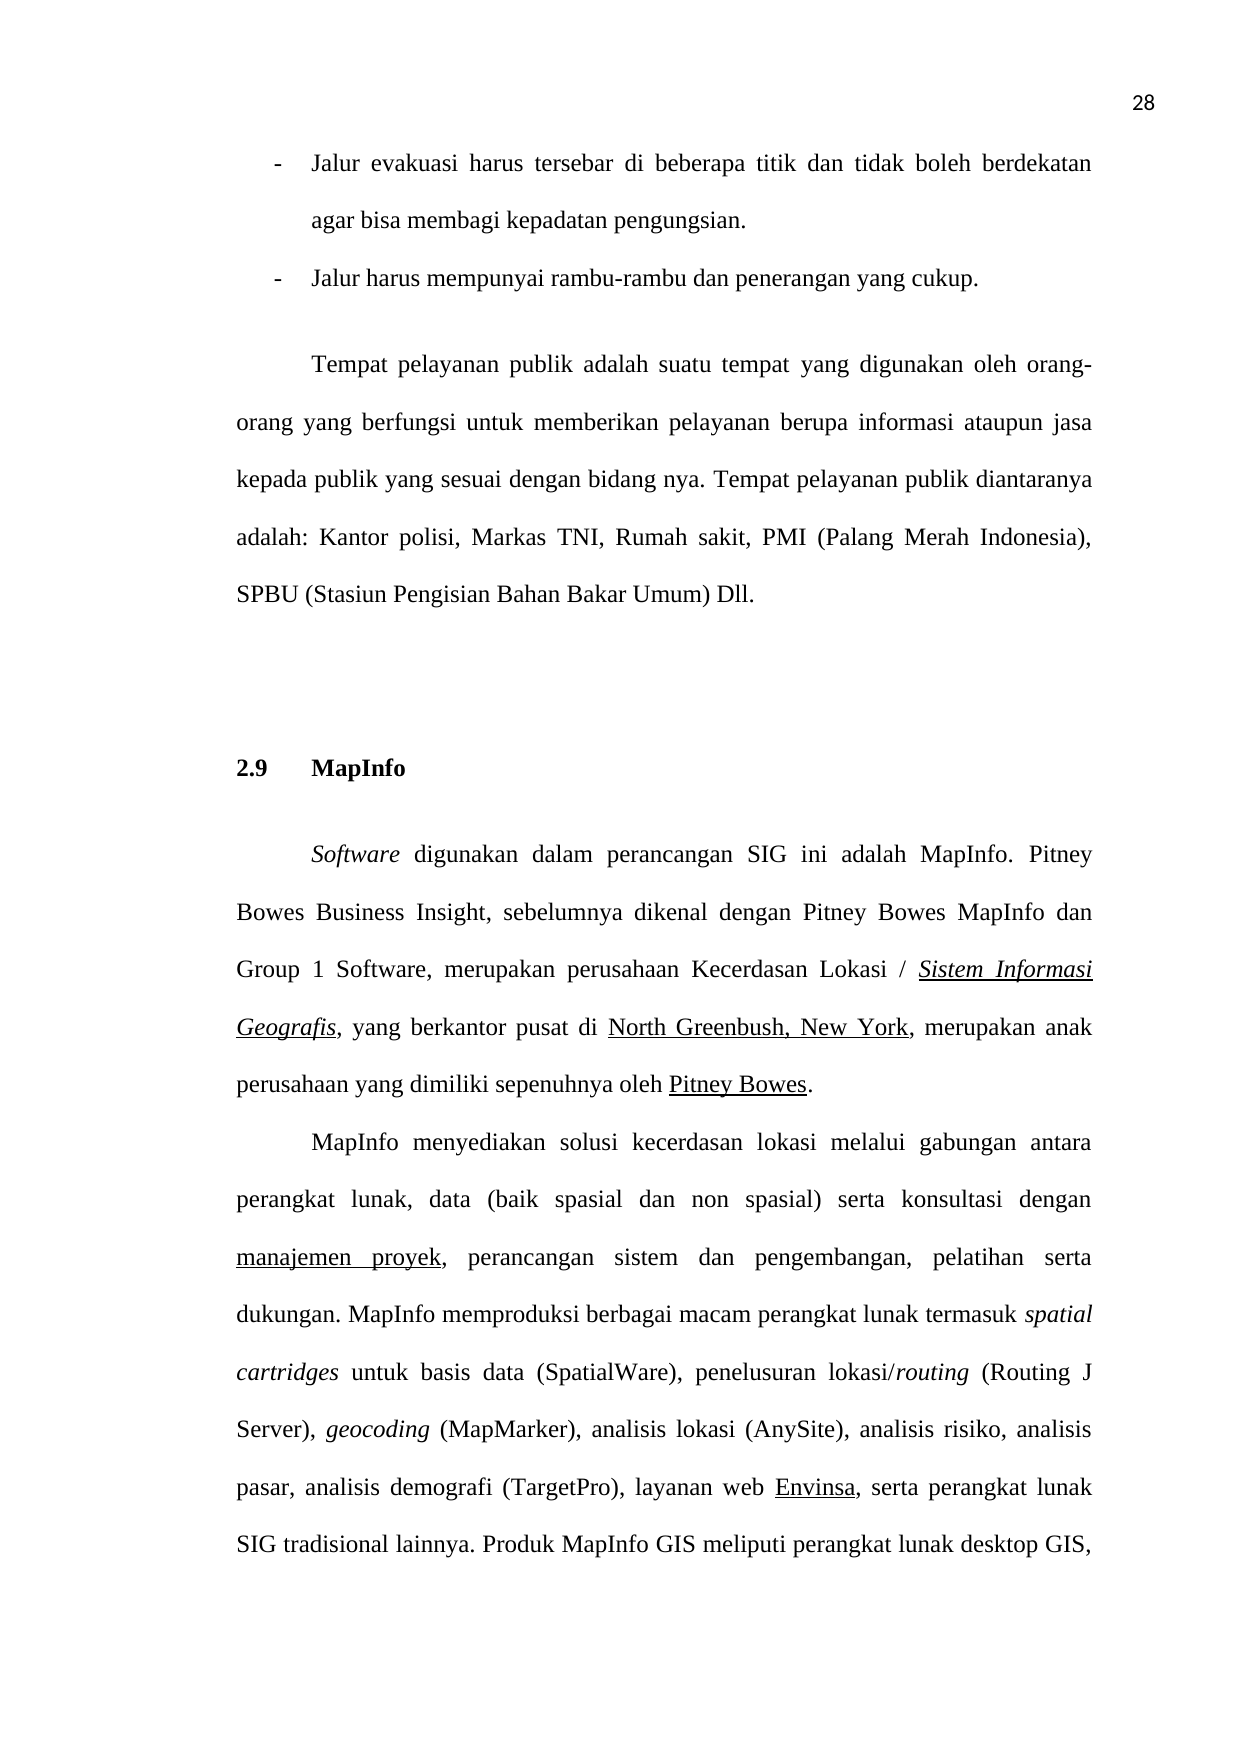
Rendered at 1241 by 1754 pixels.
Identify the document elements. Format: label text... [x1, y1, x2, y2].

text Software digunakan dalam perancangan SIG ini adalah MapInfo. Pitney Bowes Business Insight, sebelumnya dikenal dengan Pitney Bowes MapInfo dan Group 1 Software, merupakan perusahaan Kecerdasan Lokasi / Sistem Informasi Geografis, yang berkantor pusat di North Greenbush, New York, merupakan anak perusahaan yang dimiliki sepenuhnya oleh Pitney Bowes. [236, 839, 1092, 1098]
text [236, 1127, 1092, 1558]
list Jalur harus mempunyai rambu-rambu dan penerangan yang cukup. [274, 263, 1092, 291]
text 2.9 MapInfo [236, 753, 1092, 781]
list Jalur evakuasi harus tersebar di beberapa titik dan tidak boleh berdekatan agar bisa membagi kepadatan pengungsian. [274, 148, 1092, 234]
text Tempat pelayanan publik adalah suatu tempat yang digunakan oleh orang-orang yang berfungsi untuk memberikan pelayanan berupa informasi ataupun jasa kepada publik yang sesuai dengan bidang nya. Tempat pelayanan publik diantaranya adalah: Kantor polisi, Markas TNI, Rumah sakit, PMI (Palang Merah Indonesia), SPBU (Stasiun Pengisian Bahan Bakar Umum) Dll. [236, 349, 1092, 608]
